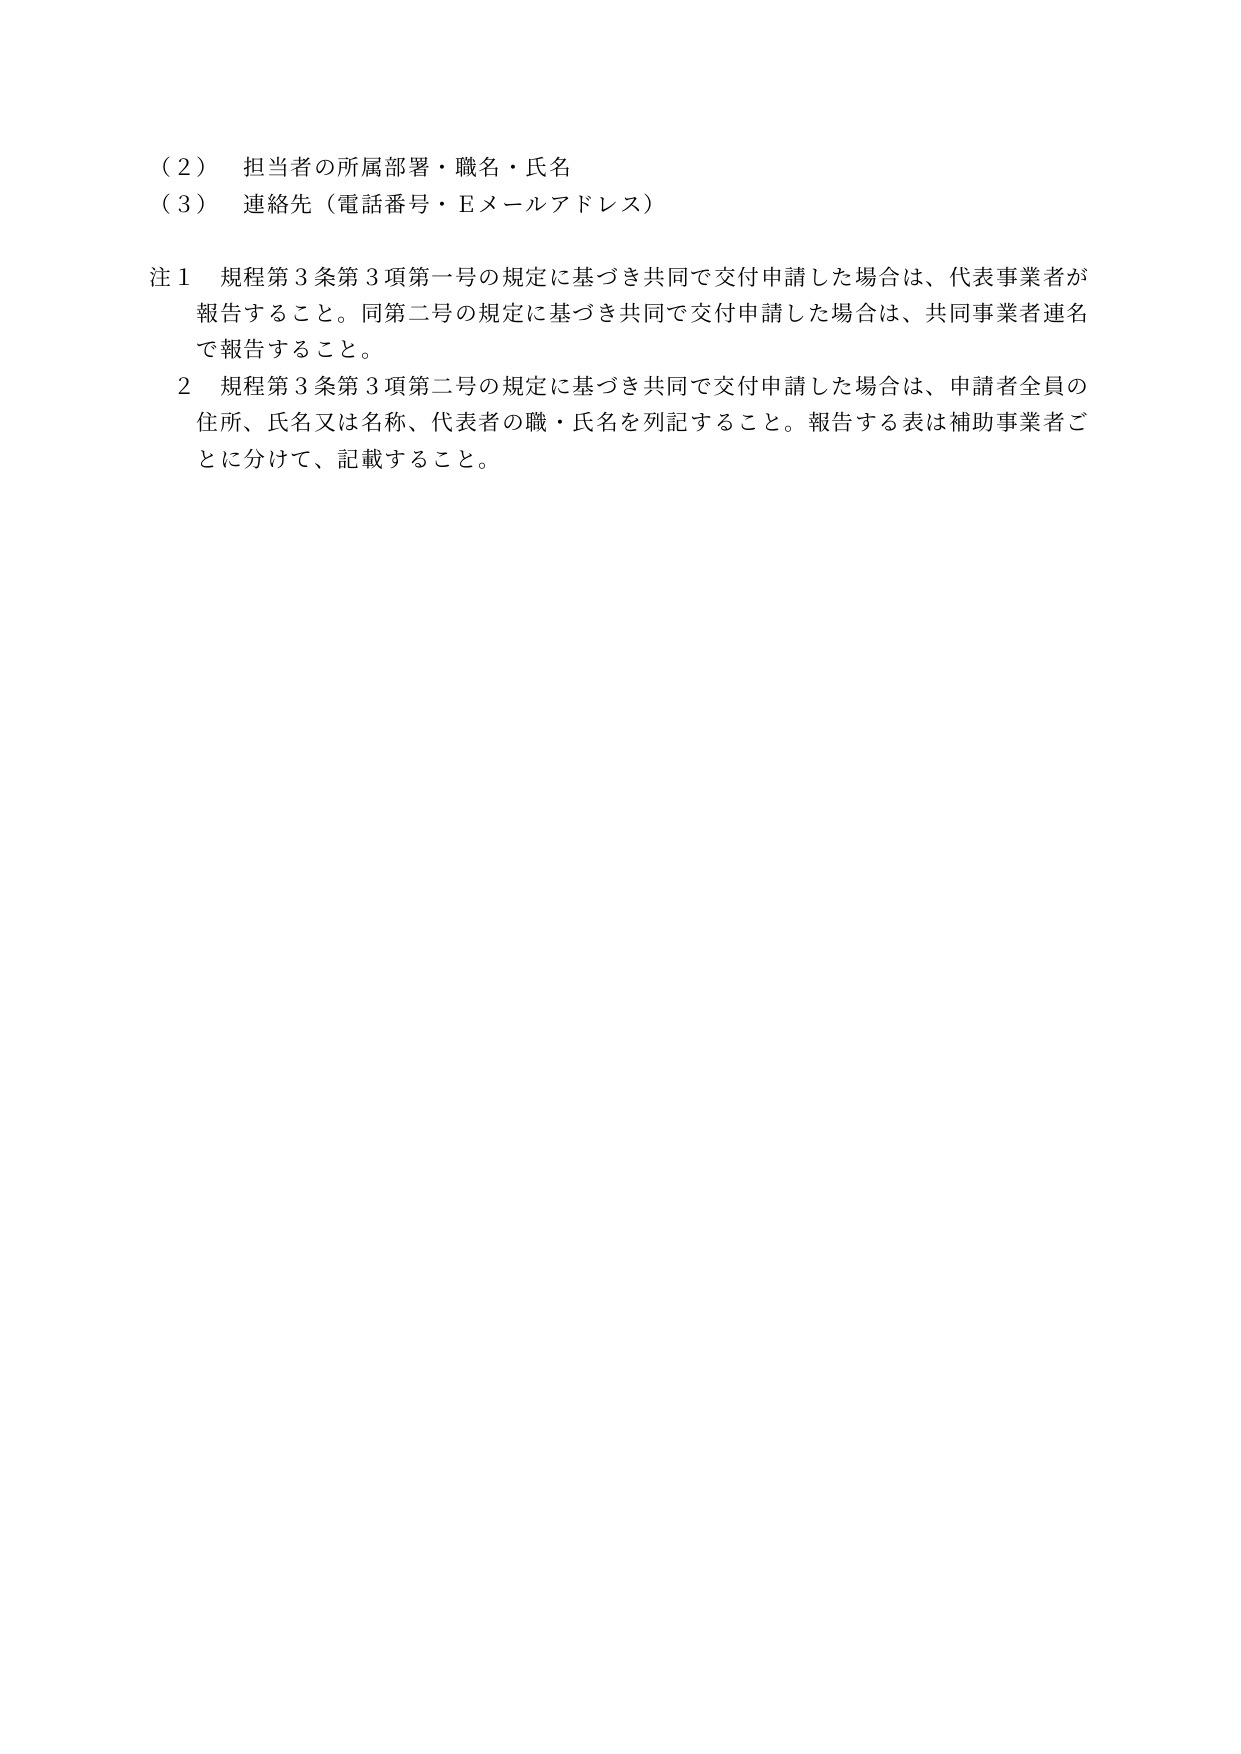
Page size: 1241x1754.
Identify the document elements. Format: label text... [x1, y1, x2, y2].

list 担当者の所属部署・職名・氏名 [149, 148, 1091, 184]
text ２ 規程第３条第３項第二号の規定に基づき共同で交付申請した場合は、申請者全員の住所、氏名又は名称、代表者の職・氏名を列記すること。報告する表は補助事業者ごとに分けて、記載すること。 [149, 367, 1091, 476]
list 連絡先（電話番号・Ｅメールアドレス） [149, 184, 1091, 221]
text 注１ 規程第３条第３項第一号の規定に基づき共同で交付申請した場合は、代表事業者が報告すること。同第二号の規定に基づき共同で交付申請した場合は、共同事業者連名で報告すること。 [149, 257, 1091, 367]
